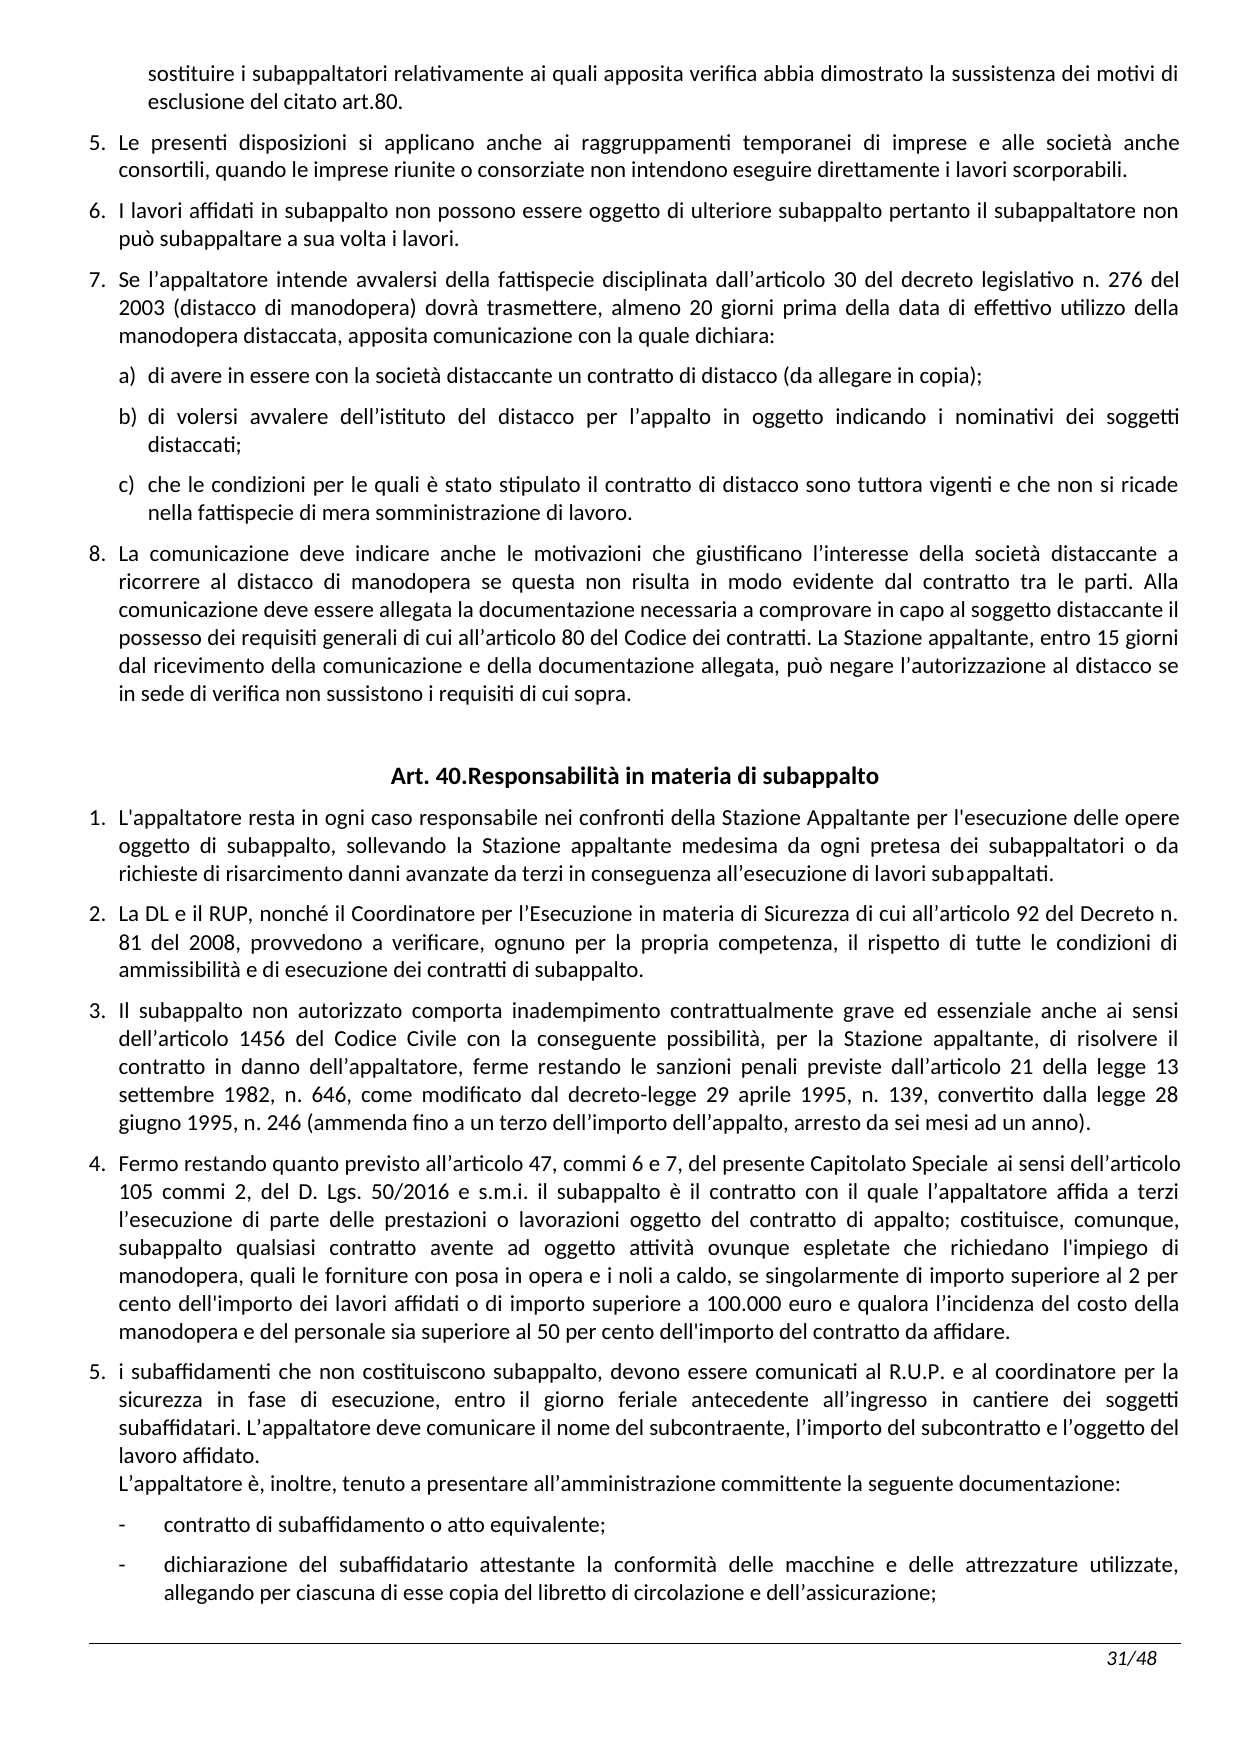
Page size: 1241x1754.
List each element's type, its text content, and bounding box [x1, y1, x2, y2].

text - contratto di subaffidamento o atto equivalente; [118, 1510, 1181, 1538]
text 5. i subaffidamenti che non costituiscono subappalto, devono essere comunicati al R.U.P. e al coordinatore per la sicurezza in fase di esecuzione, entro il giorno feriale antecedente all’ingresso in cantiere dei soggetti subaffidatari. L’appaltatore deve comunicare il nome del subcontraente, l’importo del subcontratto e l’oggetto del lavoro affidato. [89, 1357, 1181, 1469]
text a) di avere in essere con la società distaccante un contratto di distacco (da allegare in copia); [118, 361, 1181, 389]
text 3. Il subappalto non autorizzato comporta inadempimento contrattualmente grave ed essenziale anche ai sensi dell’articolo 1456 del Codice Civile con la conseguente possibilità, per la Stazione appaltante, di risolvere il contratto in danno dell’appaltatore, ferme restando le sanzioni penali previste dall’articolo 21 della legge 13 settembre 1982, n. 646, come modificato dal decreto-legge 29 aprile 1995, n. 139, convertito dalla legge 28 giugno 1995, n. 246 (ammenda fino a un terzo dell’importo dell’appalto, arresto da sei mesi ad un anno). [89, 996, 1181, 1136]
text 5. Le presenti disposizioni si applicano anche ai raggruppamenti temporanei di imprese e alle società anche consortili, quando le imprese riunite o consorziate non intendono eseguire direttamente i lavori scorporabili. [89, 128, 1181, 184]
text 7. Se l’appaltatore intende avvalersi della fattispecie disciplinata dall’articolo 30 del decreto legislativo n. 276 del 2003 (distacco di manodopera) dovrà trasmettere, almeno 20 giorni prima della data di effettivo utilizzo della manodopera distaccata, apposita comunicazione con la quale dichiara: [89, 265, 1181, 349]
text - dichiarazione del subaffidatario attestante la conformità delle macchine e delle attrezzature utilizzate, allegando per ciascuna di esse copia del libretto di circolazione e dell’assicurazione; [118, 1551, 1181, 1607]
text 4. Fermo restando quanto previsto all’articolo 47, commi 6 e 7, del presente Capitolato Speciale ai sensi dell’articolo 105 commi 2, del D. Lgs. 50/2016 e s.m.i. il subappalto è il contratto con il quale l’appaltatore affida a terzi l’esecuzione di parte delle prestazioni o lavorazioni oggetto del contratto di appalto; costituisce, comunque, subappalto qualsiasi contratto avente ad oggetto attività ovunque espletate che richiedano l'impiego di manodopera, quali le forniture con posa in opera e i noli a caldo, se singolarmente di importo superiore al 2 per cento dell'importo dei lavori affidati o di importo superiore a 100.000 euro e qualora l’incidenza del costo della manodopera e del personale sia superiore al 50 per cento dell'importo del contratto da affidare. [89, 1149, 1181, 1345]
text 1. L'appaltatore resta in ogni caso responsabile nei confronti della Stazione Appaltante per l'esecuzione delle opere oggetto di subappalto, sollevando la Stazione appaltante medesima da ogni pretesa dei subappaltatori o da richieste di risarcimento danni avanzate da terzi in conseguenza all’esecuzione di lavori subappaltati. [89, 803, 1181, 887]
text 8. La comunicazione deve indicare anche le motivazioni che giustificano l’interesse della società distaccante a ricorrere al distacco di manodopera se questa non risulta in modo evidente dal contratto tra le parti. Alla comunicazione deve essere allegata la documentazione necessaria a comprovare in capo al soggetto distaccante il possesso dei requisiti generali di cui all’articolo 80 del Codice dei contratti. La Stazione appaltante, entro 15 giorni dal ricevimento della comunicazione e della documentazione allegata, può negare l’autorizzazione al distacco se in sede di verifica non sussistono i requisiti di cui sopra. [89, 539, 1181, 707]
text L’appaltatore è, inoltre, tenuto a presentare all’amministrazione committente la seguente documentazione: [89, 1469, 1181, 1497]
text Art. 40.Responsabilità in materia di subappalto [89, 760, 1181, 791]
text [118, 59, 1181, 115]
text 2. La DL e il RUP, nonché il Coordinatore per l’Esecuzione in materia di Sicurezza di cui all’articolo 92 del Decreto n. 81 del 2008, provvedono a verificare, ognuno per la propria competenza, il rispetto di tutte le condizioni di ammissibilità e di esecuzione dei contratti di subappalto. [89, 899, 1181, 984]
text b) di volersi avvalere dell’istituto del distacco per l’appalto in oggetto indicando i nominativi dei soggetti distaccati; [118, 402, 1181, 458]
text 6. I lavori affidati in subappalto non possono essere oggetto di ulteriore subappalto pertanto il subappaltatore non può subappaltare a sua volta i lavori. [89, 196, 1181, 252]
text c) che le condizioni per le quali è stato stipulato il contratto di distacco sono tuttora vigenti e che non si ricade nella fattispecie di mera somministrazione di lavoro. [118, 470, 1181, 526]
